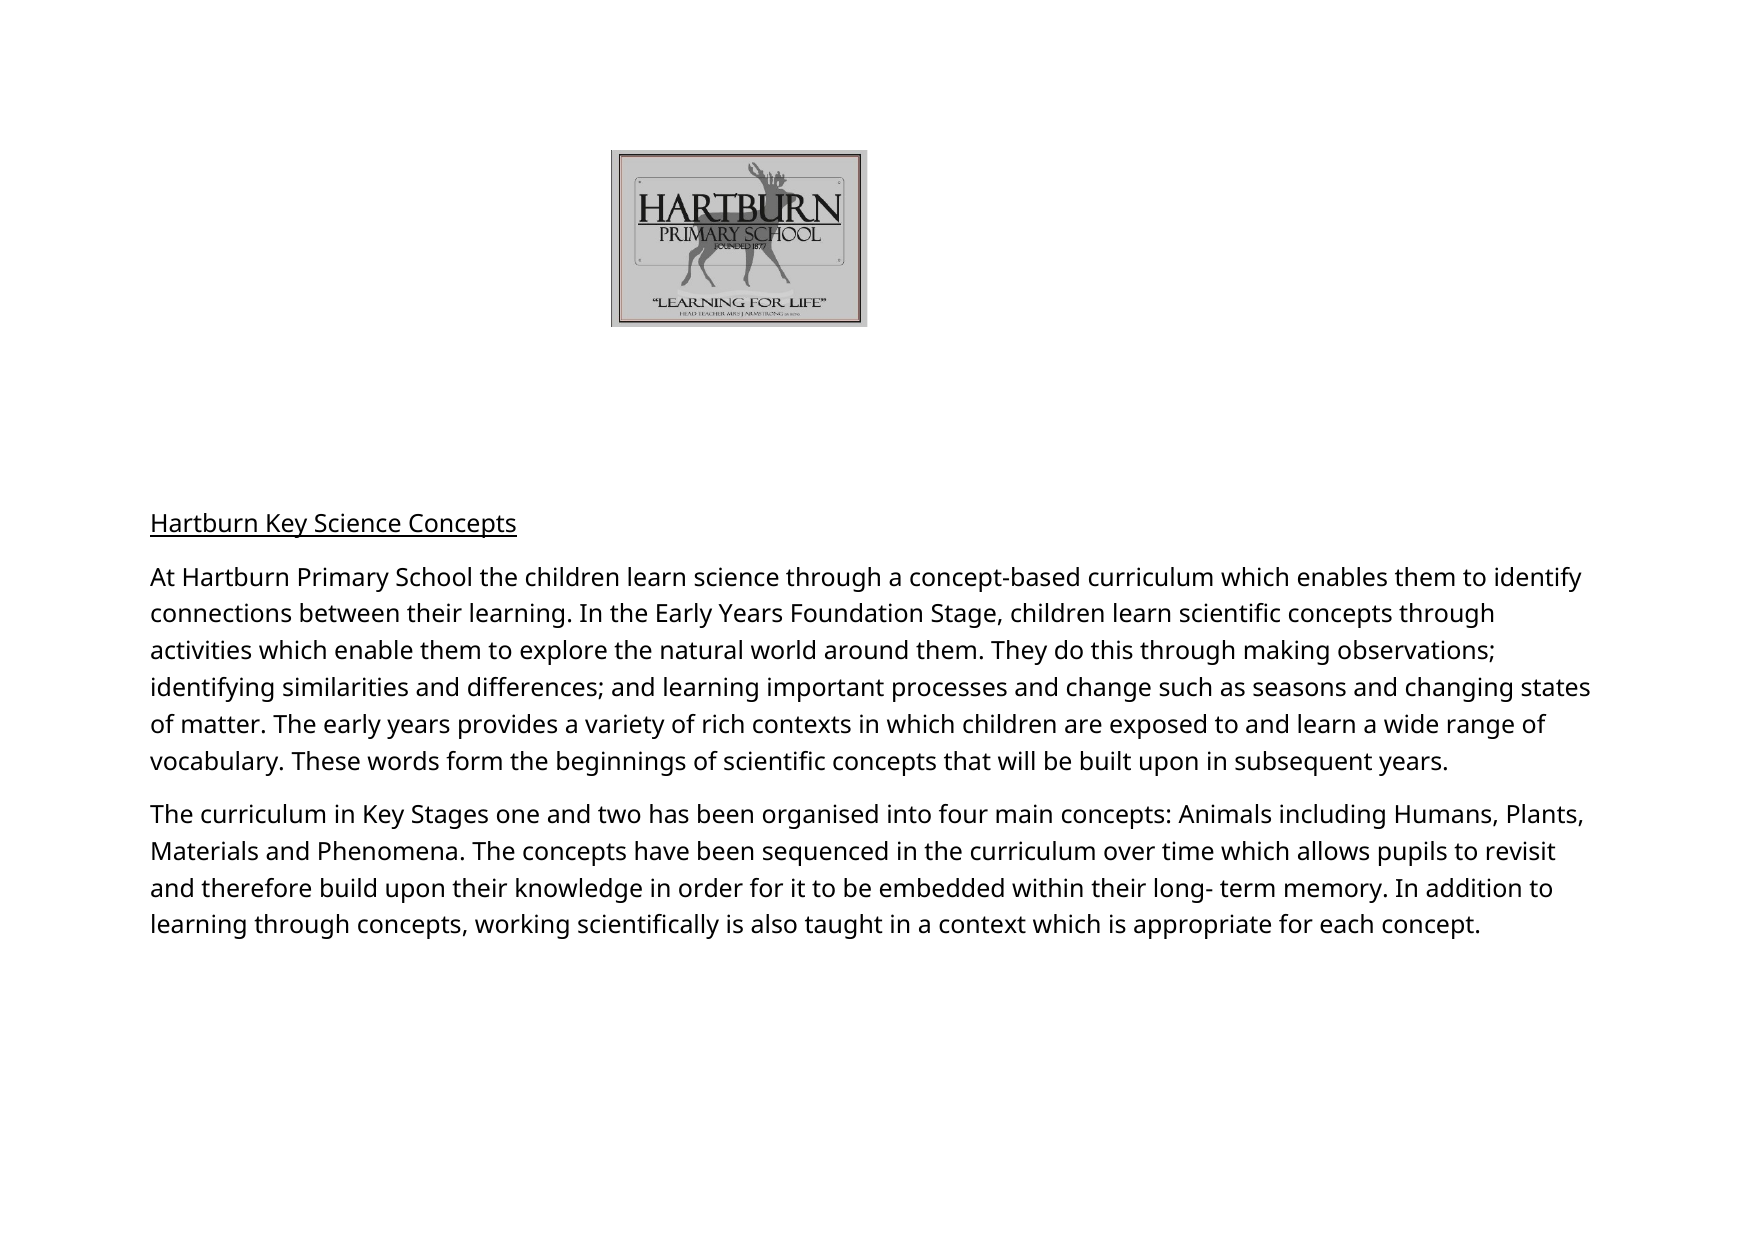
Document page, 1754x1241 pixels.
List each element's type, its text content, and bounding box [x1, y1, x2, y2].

text Hartburn Key Science Concepts [150, 506, 1604, 540]
text At Hartburn Primary School the children learn science through a concept-based curriculum which enables them to identify connections between their learning. In the Early Years Foundation Stage, children learn scientific concepts through activities which enable them to explore the natural world around them. They do this through making observations; identifying similarities and differences; and learning important processes and change such as seasons and changing states of matter. The early years provides a variety of rich contexts in which children are exposed to and learn a wide range of vocabulary. These words form the beginnings of scientific concepts that will be built upon in subsequent years. [150, 559, 1604, 777]
picture [611, 150, 868, 327]
text The curriculum in Key Stages one and two has been organised into four main concepts: Animals including Humans, Plants, Materials and Phenomena. The concepts have been sequenced in the curriculum over time which allows pupils to revisit and therefore build upon their knowledge in order for it to be embedded within their long- term memory. In addition to learning through concepts, working scientifically is also taught in a context which is appropriate for each concept. [150, 797, 1604, 941]
